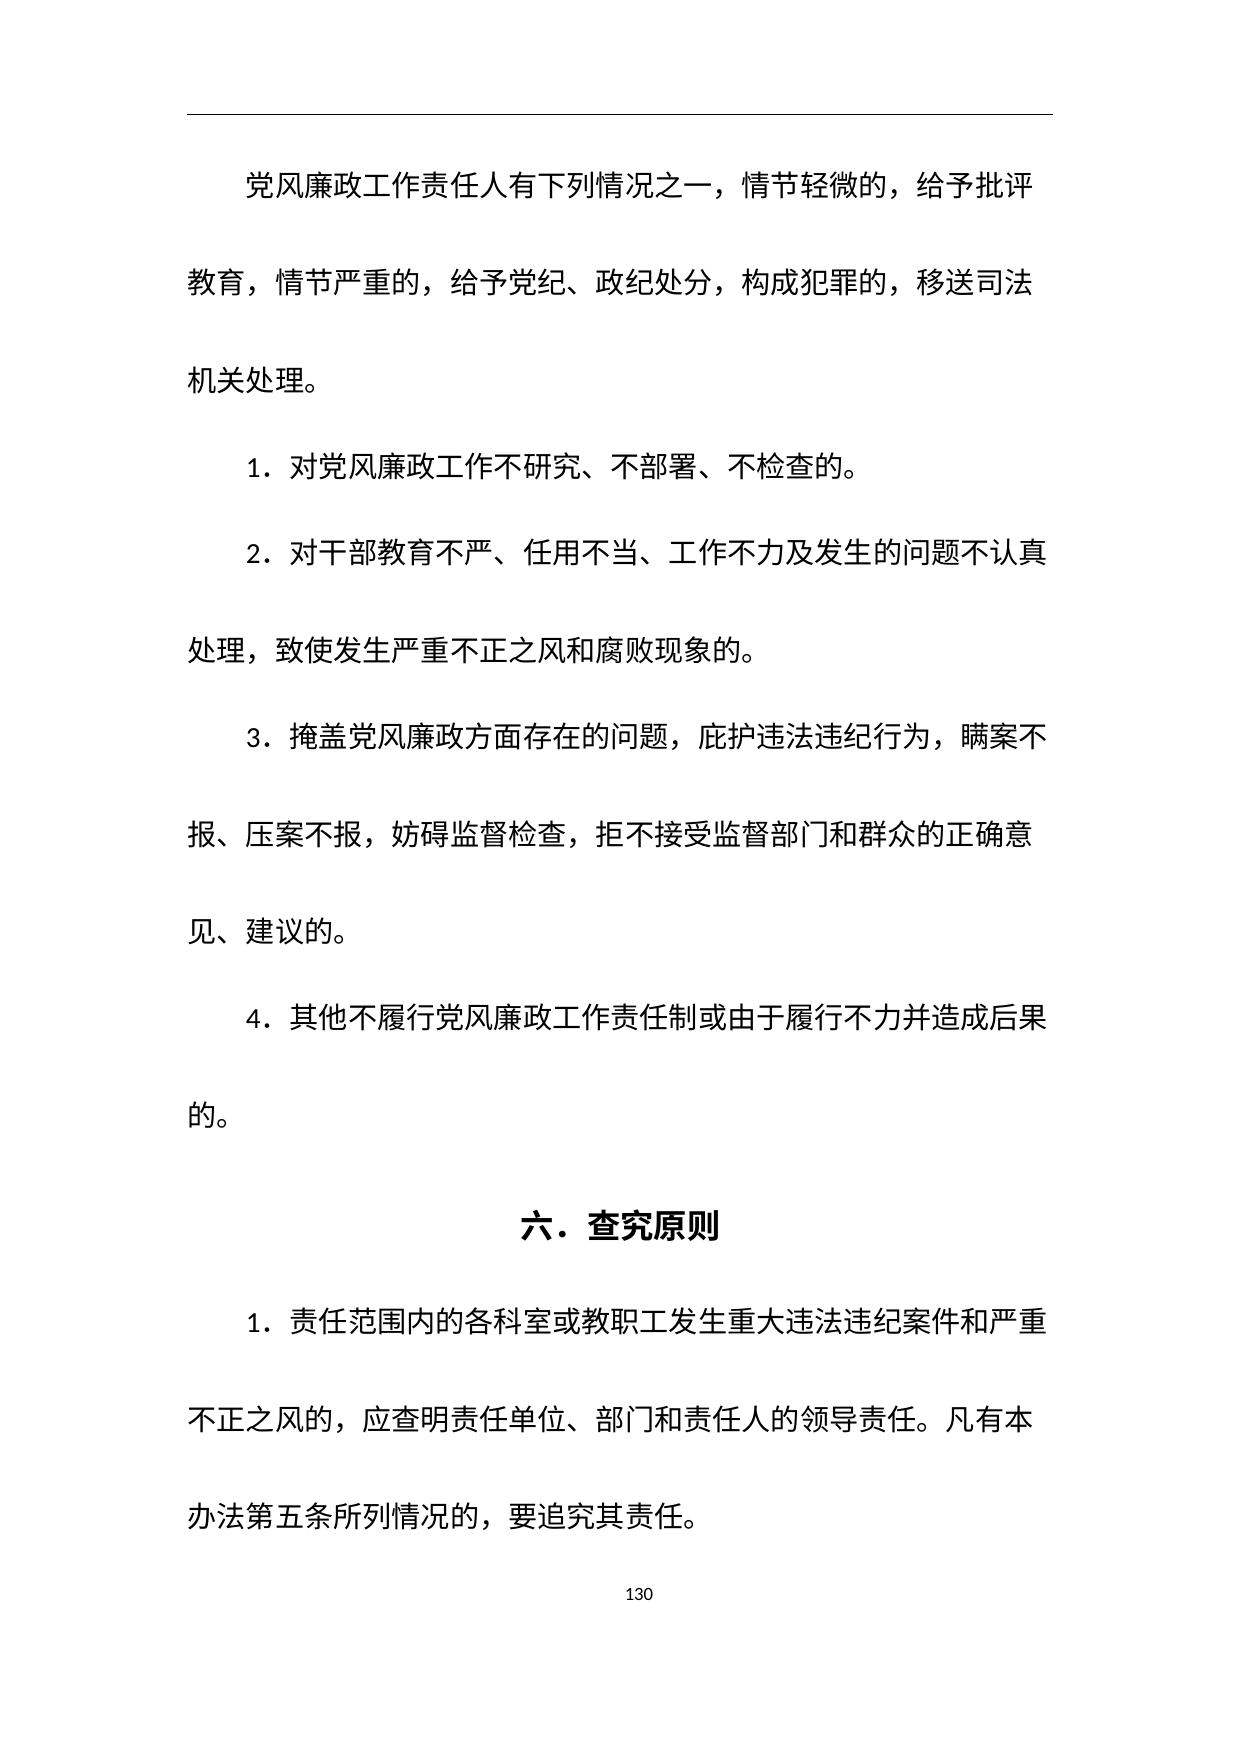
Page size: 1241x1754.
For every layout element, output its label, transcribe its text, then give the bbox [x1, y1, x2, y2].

text 3．掩盖党风廉政方面存在的问题，庇护违法违纪行为，瞒案不报、压案不报，妨碍监督检查，拒不接受监督部门和群众的正确意见、建议的。 [187, 702, 1053, 962]
text 1．责任范围内的各科室或教职工发生重大违法违纪案件和严重不正之风的，应查明责任单位、部门和责任人的领导责任。凡有本办法第五条所列情况的，要追究其责任。 [187, 1287, 1053, 1547]
text 2．对干部教育不严、任用不当、工作不力及发生的问题不认真处理，致使发生严重不正之风和腐败现象的。 [187, 518, 1053, 681]
text 4．其他不履行党风廉政工作责任制或由于履行不力并造成后果的。 [187, 983, 1053, 1146]
text 党风廉政工作责任人有下列情况之一，情节轻微的，给予批评教育，情节严重的，给予党纪、政纪处分，构成犯罪的，移送司法机关处理。 [187, 151, 1053, 411]
subtitle 六．查究原则 [187, 1192, 1053, 1257]
text 1．对党风廉政工作不研究、不部署、不检查的。 [187, 432, 1053, 497]
